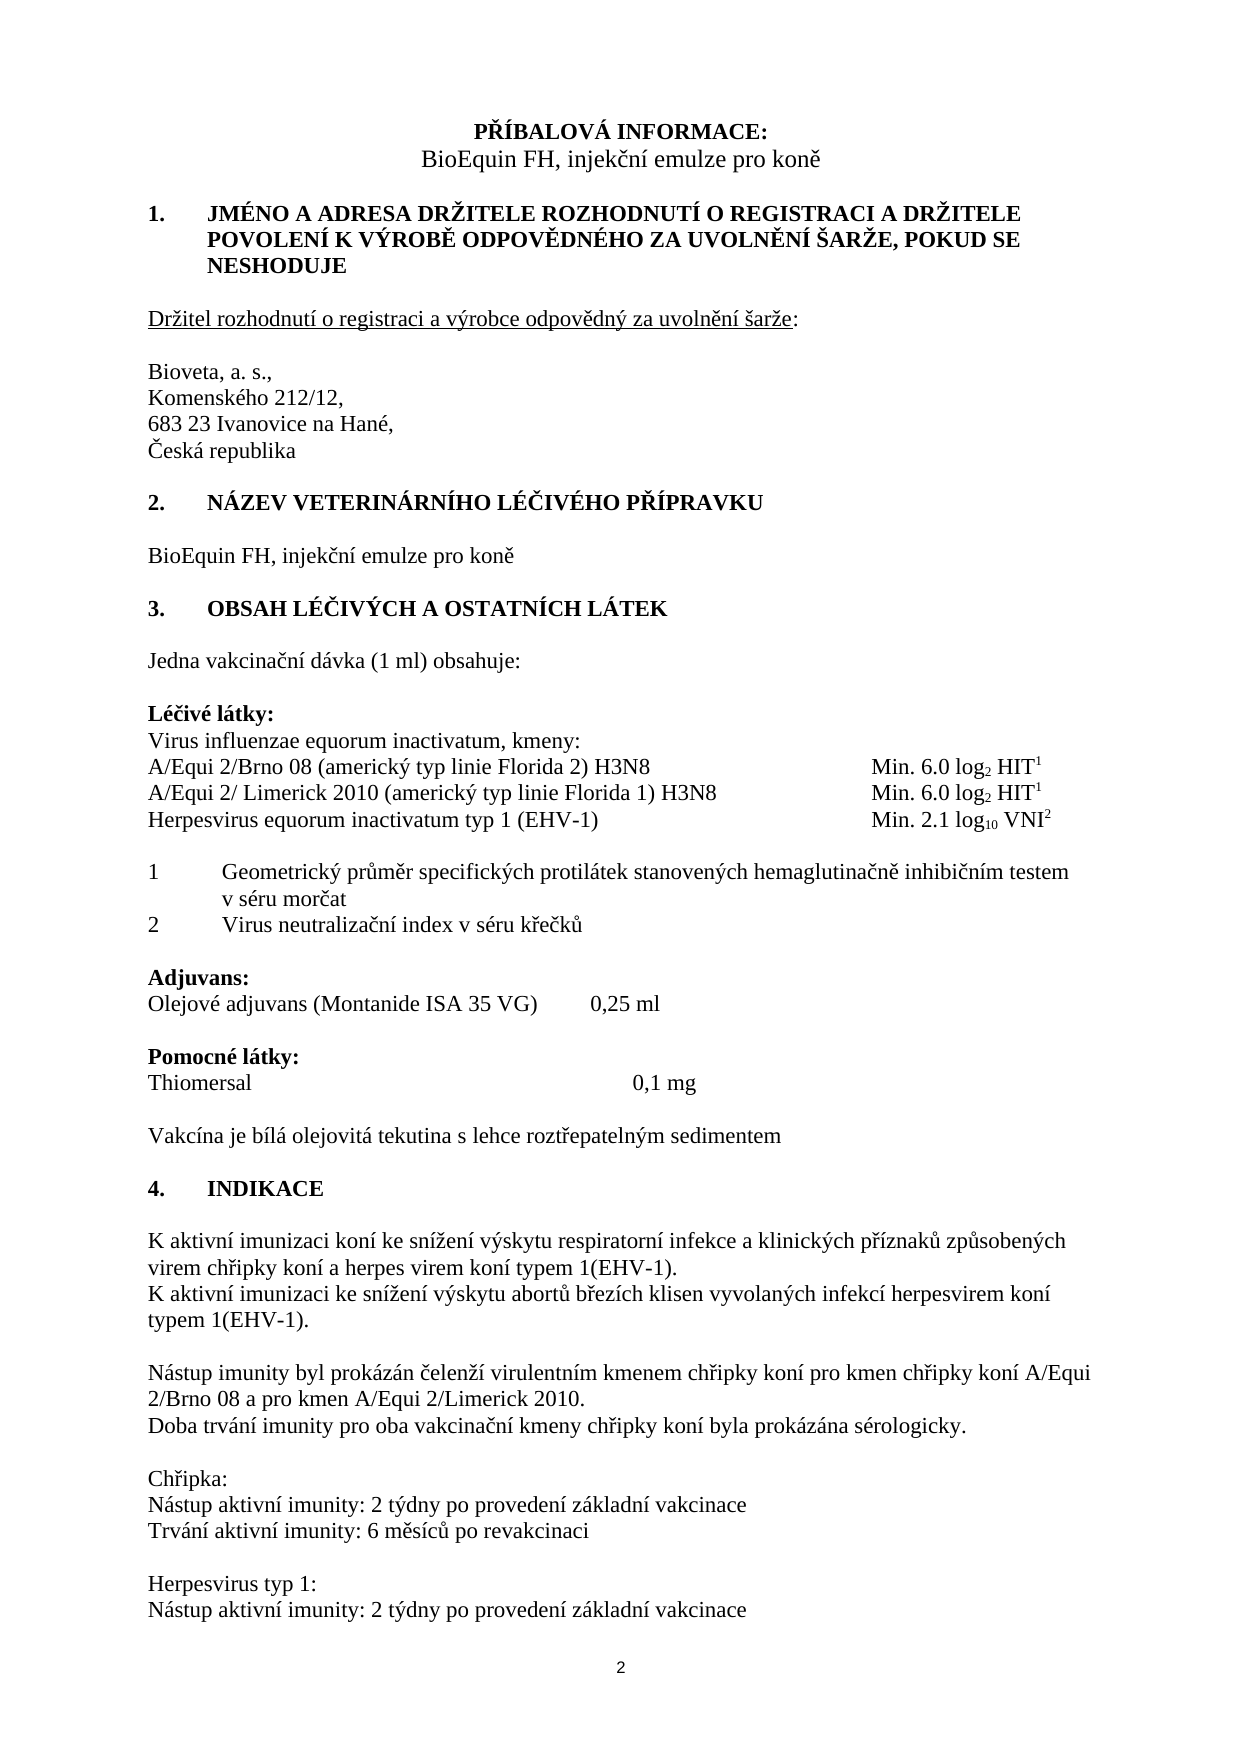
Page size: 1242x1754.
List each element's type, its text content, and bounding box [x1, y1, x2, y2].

text Držitel rozhodnutí o registraci a výrobce odpovědný za uvolnění šarže: [148, 305, 1094, 331]
text Nástup aktivní imunity: 2 týdny po provedení základní vakcinace [148, 1491, 1094, 1517]
text 3. OBSAH LÉČIVÝCH A OSTATNÍCH LÁTEK [148, 595, 1094, 621]
text BioEquin FH, injekční emulze pro koně [148, 542, 1094, 568]
text K aktivní imunizaci ke snížení výskytu abortů březích klisen vyvolaných infekcí herpesvirem koní typem 1(EHV-1). [148, 1280, 1094, 1333]
text Bioveta, a. s., [148, 358, 1094, 384]
text 2 Virus neutralizační index v séru křečků [148, 911, 1094, 937]
text Česká republika [148, 437, 1094, 463]
text Herpesvirus equorum inactivatum typ 1 (EHV-1) Min. 2.1 log10 VNI2 [148, 806, 1094, 832]
text 1. JMÉNO A ADRESA DRŽITELE ROZHODNUTÍ O REGISTRACI A DRŽITELE POVOLENÍ K VÝROBĚ ODPOVĚDNÉHO ZA UVOLNĚNÍ ŠARŽE, POKUD SE NESHODUJE [148, 199, 1094, 279]
text Nástup aktivní imunity: 2 týdny po provedení základní vakcinace [148, 1596, 1094, 1623]
text 4. INDIKACE [148, 1175, 1094, 1201]
text Herpesvirus typ 1: [148, 1570, 1094, 1596]
text Olejové adjuvans (Montanide ISA 35 VG) 0,25 ml [148, 990, 1094, 1017]
text Thiomersal 0,1 mg [148, 1069, 1094, 1096]
text 2. NÁZEV VETERINÁRNÍHO LÉČIVÉHO PŘÍPRAVKU [148, 489, 1094, 516]
text A/Equi 2/Brno 08 (americký typ linie Florida 2) H3N8 Min. 6.0 log2 HIT1 [148, 753, 1094, 779]
text K aktivní imunizaci koní ke snížení výskytu respiratorní infekce a klinických příznaků způsobených virem chřipky koní a herpes virem koní typem 1(EHV-1). [148, 1227, 1094, 1280]
text 683 23 Ivanovice na Hané, [148, 410, 1094, 437]
text 1 Geometrický průměr specifických protilátek stanovených hemaglutinačně inhibičním testem v séru morčat [148, 858, 1094, 911]
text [148, 1517, 1094, 1544]
text A/Equi 2/ Limerick 2010 (americký typ linie Florida 1) H3N8 Min. 6.0 log2 HIT1 [148, 779, 1094, 806]
text Komenského 212/12, [148, 384, 1094, 410]
text Chřipka: [148, 1464, 1094, 1491]
text Nástup imunity byl prokázán čelenží virulentním kmenem chřipky koní pro kmen chřipky koní A/Equi 2/Brno 08 a pro kmen A/Equi 2/Limerick 2010. [148, 1359, 1094, 1412]
text BioEquin FH, injekční emulze pro koně [148, 144, 1094, 173]
text PŘÍBALOVÁ INFORMACE: [148, 118, 1094, 144]
text Pomocné látky: [148, 1043, 1094, 1069]
text Léčivé látky: [148, 700, 1094, 727]
text Adjuvans: [148, 964, 1094, 990]
text Virus influenzae equorum inactivatum, kmeny: [148, 727, 1094, 753]
text Doba trvání imunity pro oba vakcinační kmeny chřipky koní byla prokázána sérologicky. [148, 1412, 1094, 1438]
text Vakcína je bílá olejovitá tekutina s lehce roztřepatelným sedimentem [148, 1122, 1094, 1148]
text Jedna vakcinační dávka (1 ml) obsahuje: [148, 648, 1094, 674]
